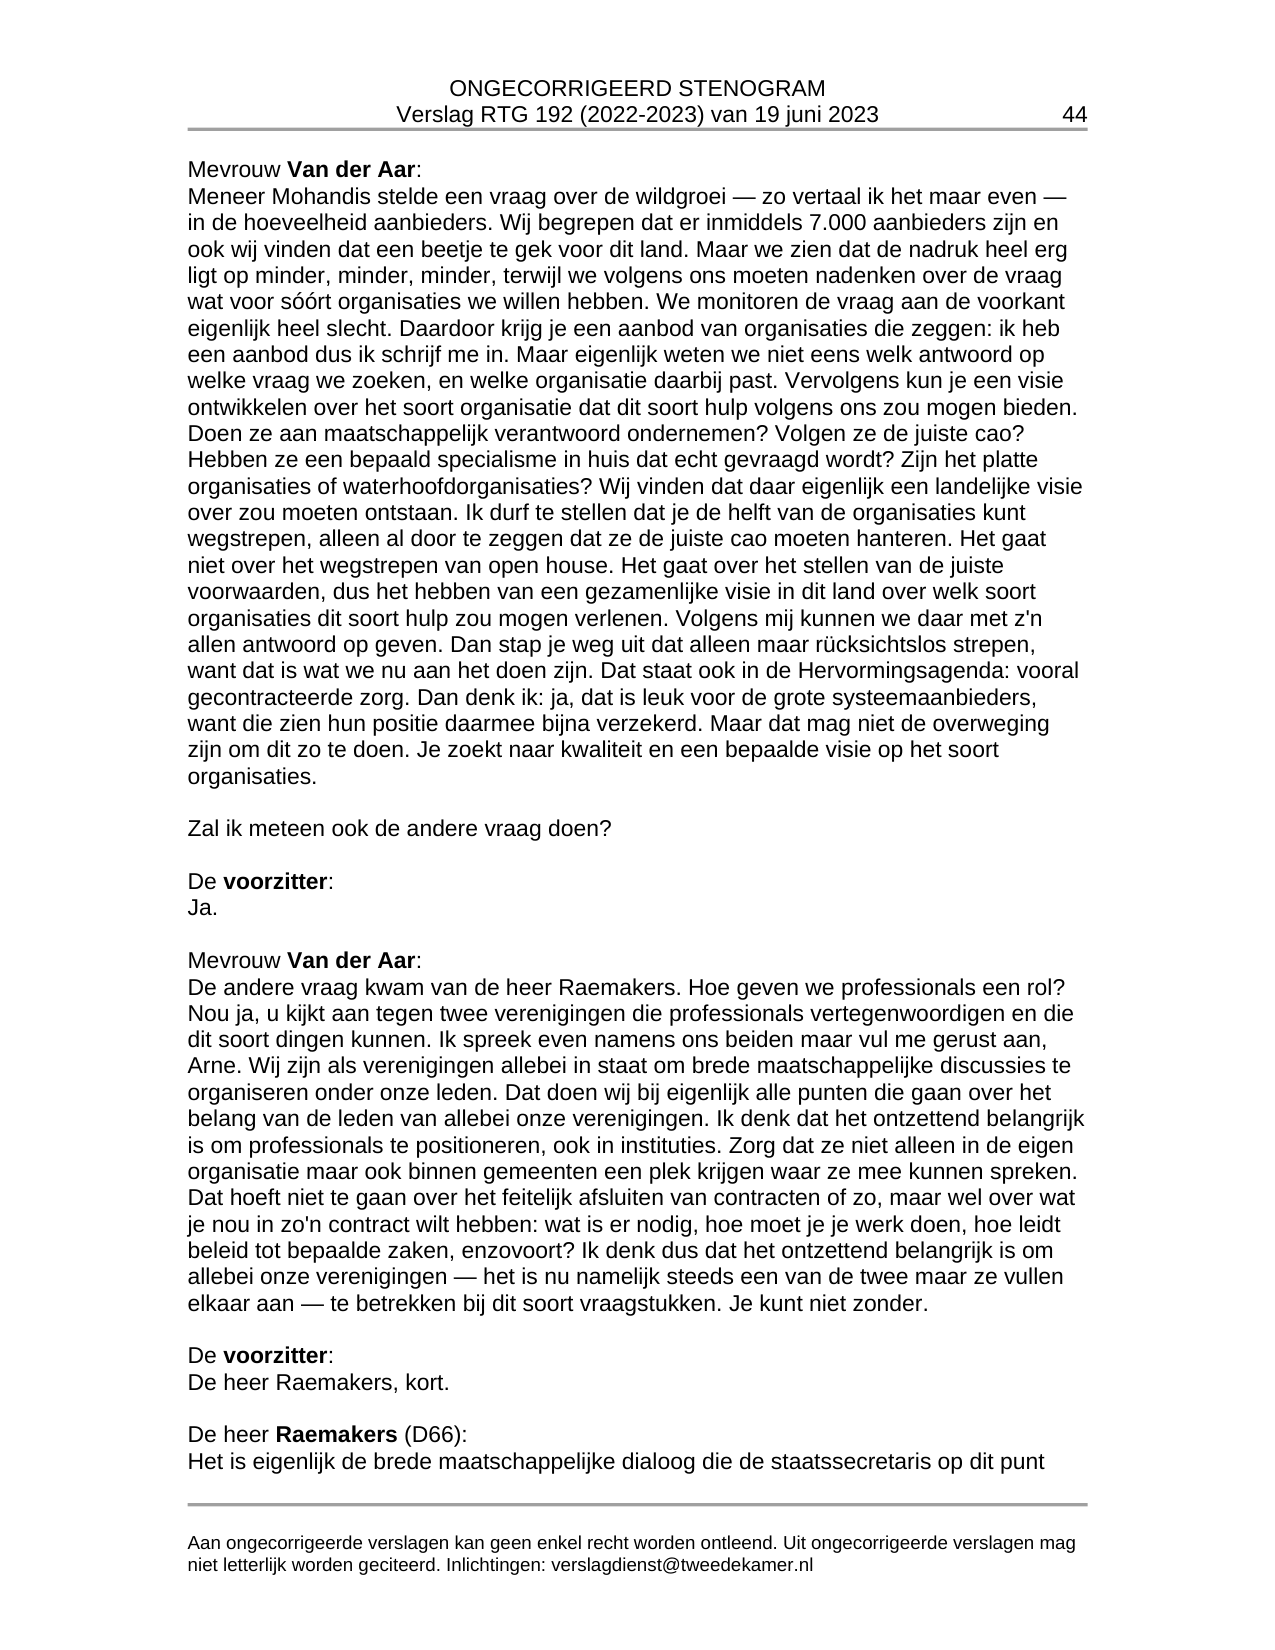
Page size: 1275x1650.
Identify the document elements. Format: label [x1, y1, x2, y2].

text [187, 156, 1087, 1474]
